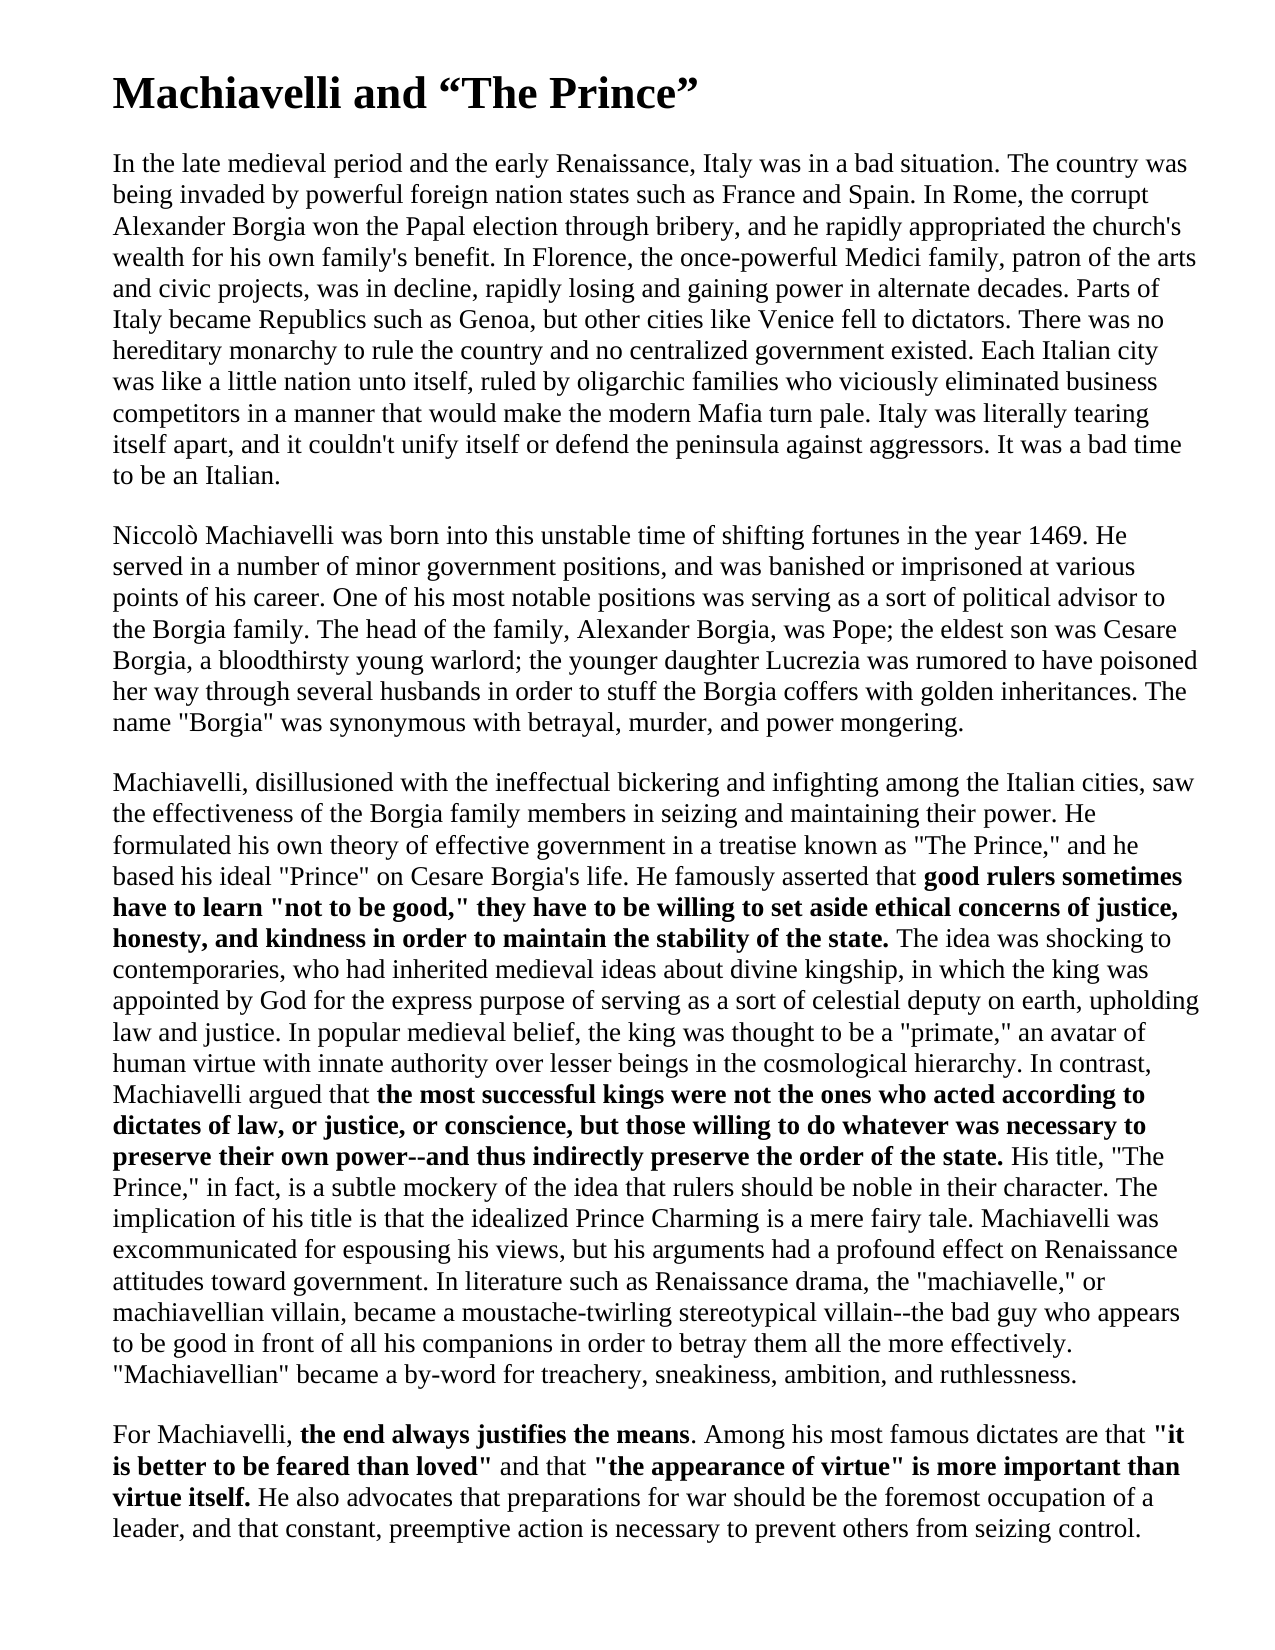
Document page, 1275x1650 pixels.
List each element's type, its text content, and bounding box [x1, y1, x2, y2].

text In the late medieval period and the early Renaissance, Italy was in a bad situation. The country was being invaded by powerful foreign nation states such as France and Spain. In Rome, the corrupt Alexander Borgia won the Papal election through bribery, and he rapidly appropriated the church's wealth for his own family's benefit. In Florence, the once-powerful Medici family, patron of the arts and civic projects, was in decline, rapidly losing and gaining power in alternate decades. Parts of Italy became Republics such as Genoa, but other cities like Venice fell to dictators. There was no hereditary monarchy to rule the country and no centralized government existed. Each Italian city was like a little nation unto itself, ruled by oligarchic families who viciously eliminated business competitors in a manner that would make the modern Mafia turn pale. Italy was literally tearing itself apart, and it couldn't unify itself or defend the peninsula against aggressors. It was a bad time to be an Italian. [112, 147, 1200, 490]
text For Machiavelli, the end always justifies the means. Among his most famous dictates are that "it is better to be feared than loved" and that "the appearance of virtue" is more important than virtue itself. He also advocates that preparations for war should be the foremost occupation of a leader, and that constant, preemptive action is necessary to prevent others from seizing control. [112, 1418, 1200, 1543]
text Machiavelli and “The Prince” [112, 66, 1200, 118]
text Machiavelli, disillusioned with the ineffectual bickering and infighting among the Italian cities, saw the effectiveness of the Borgia family members in seizing and maintaining their power. He formulated his own theory of effective government in a treatise known as "The Prince," and he based his ideal "Prince" on Cesare Borgia's life. He famously asserted that good rulers sometimes have to learn "not to be good," they have to be willing to set aside ethical concerns of justice, honesty, and kindness in order to maintain the stability of the state. The idea was shocking to contemporaries, who had inherited medieval ideas about divine kingship, in which the king was appointed by God for the express purpose of serving as a sort of celestial deputy on earth, upholding law and justice. In popular medieval belief, the king was thought to be a "primate," an avatar of human virtue with innate authority over lesser beings in the cosmological hierarchy. In contrast, Machiavelli argued that the most successful kings were not the ones who acted according to dictates of law, or justice, or conscience, but those willing to do whatever was necessary to preserve their own power--and thus indirectly preserve the order of the state. His title, "The Prince," in fact, is a subtle mockery of the idea that rulers should be noble in their character. The implication of his title is that the idealized Prince Charming is a mere fairy tale. Machiavelli was excommunicated for espousing his views, but his arguments had a profound effect on Renaissance attitudes toward government. In literature such as Renaissance drama, the "machiavelle," or machiavellian villain, became a moustache-twirling stereotypical villain--the bad guy who appears to be good in front of all his companions in order to betray them all the more effectively. "Machiavellian" became a by-word for treachery, sneakiness, ambition, and ruthlessness. [112, 766, 1200, 1389]
text Niccolò Machiavelli was born into this unstable time of shifting fortunes in the year 1469. He served in a number of minor government positions, and was banished or imprisoned at various points of his career. One of his most notable positions was serving as a sort of political advisor to the Borgia family. The head of the family, Alexander Borgia, was Pope; the eldest son was Cesare Borgia, a bloodthirsty young warlord; the younger daughter Lucrezia was rumored to have poisoned her way through several husbands in order to stuff the Borgia coffers with golden inheritances. The name "Borgia" was synonymous with betrayal, murder, and power mongering. [112, 519, 1200, 737]
